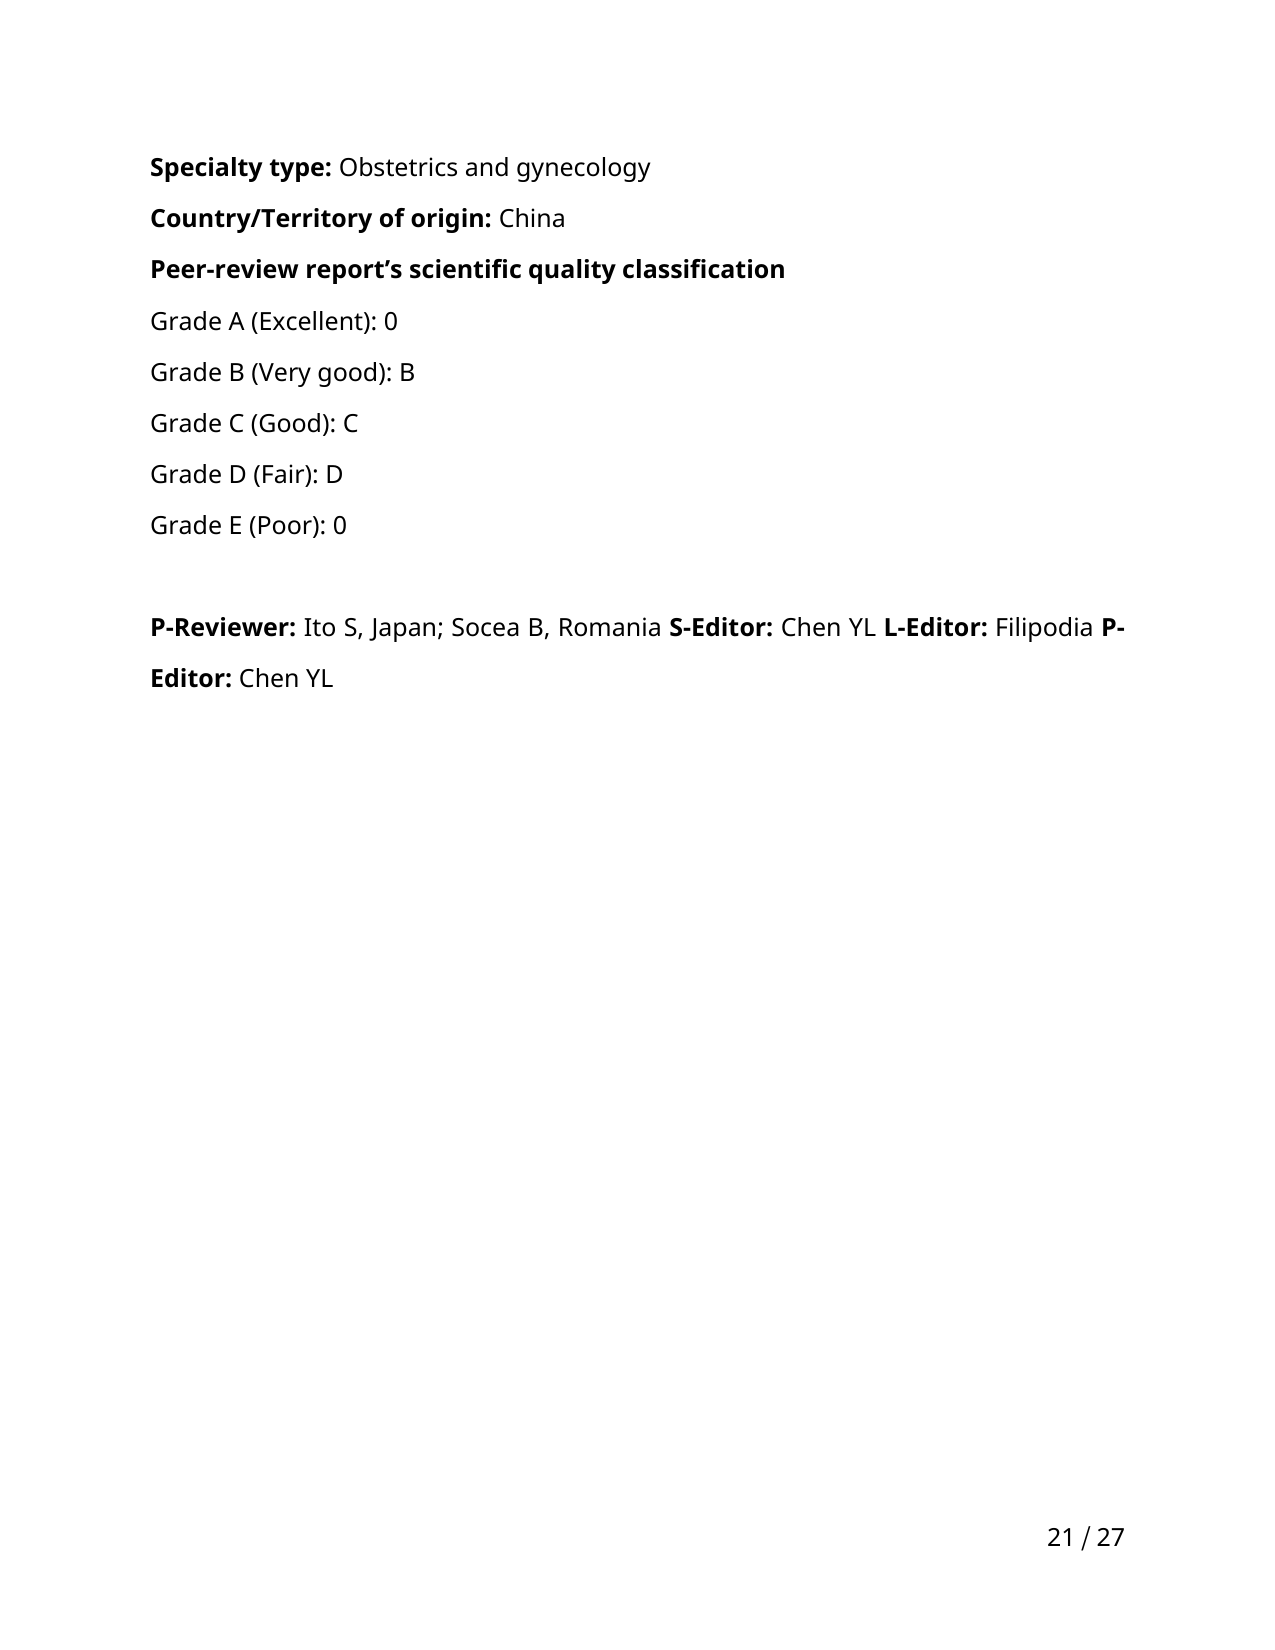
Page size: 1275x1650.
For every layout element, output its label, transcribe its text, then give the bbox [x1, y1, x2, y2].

text Specialty type: Obstetrics and gynecology [150, 150, 1125, 184]
text Grade D (Fair): D [150, 456, 1125, 490]
text Grade B (Very good): B [150, 354, 1125, 388]
text Country/Territory of origin: China [150, 201, 1125, 235]
text Grade A (Excellent): 0 [150, 303, 1125, 337]
text P-Reviewer: Ito S, Japan; Socea B, Romania S-Editor: Chen YL L-Editor: Filipodia P-Editor: Chen YL [150, 609, 1125, 694]
text Grade E (Poor): 0 [150, 507, 1125, 541]
text Peer-review report’s scientific quality classification [150, 252, 1125, 286]
text Grade C (Good): C [150, 405, 1125, 439]
